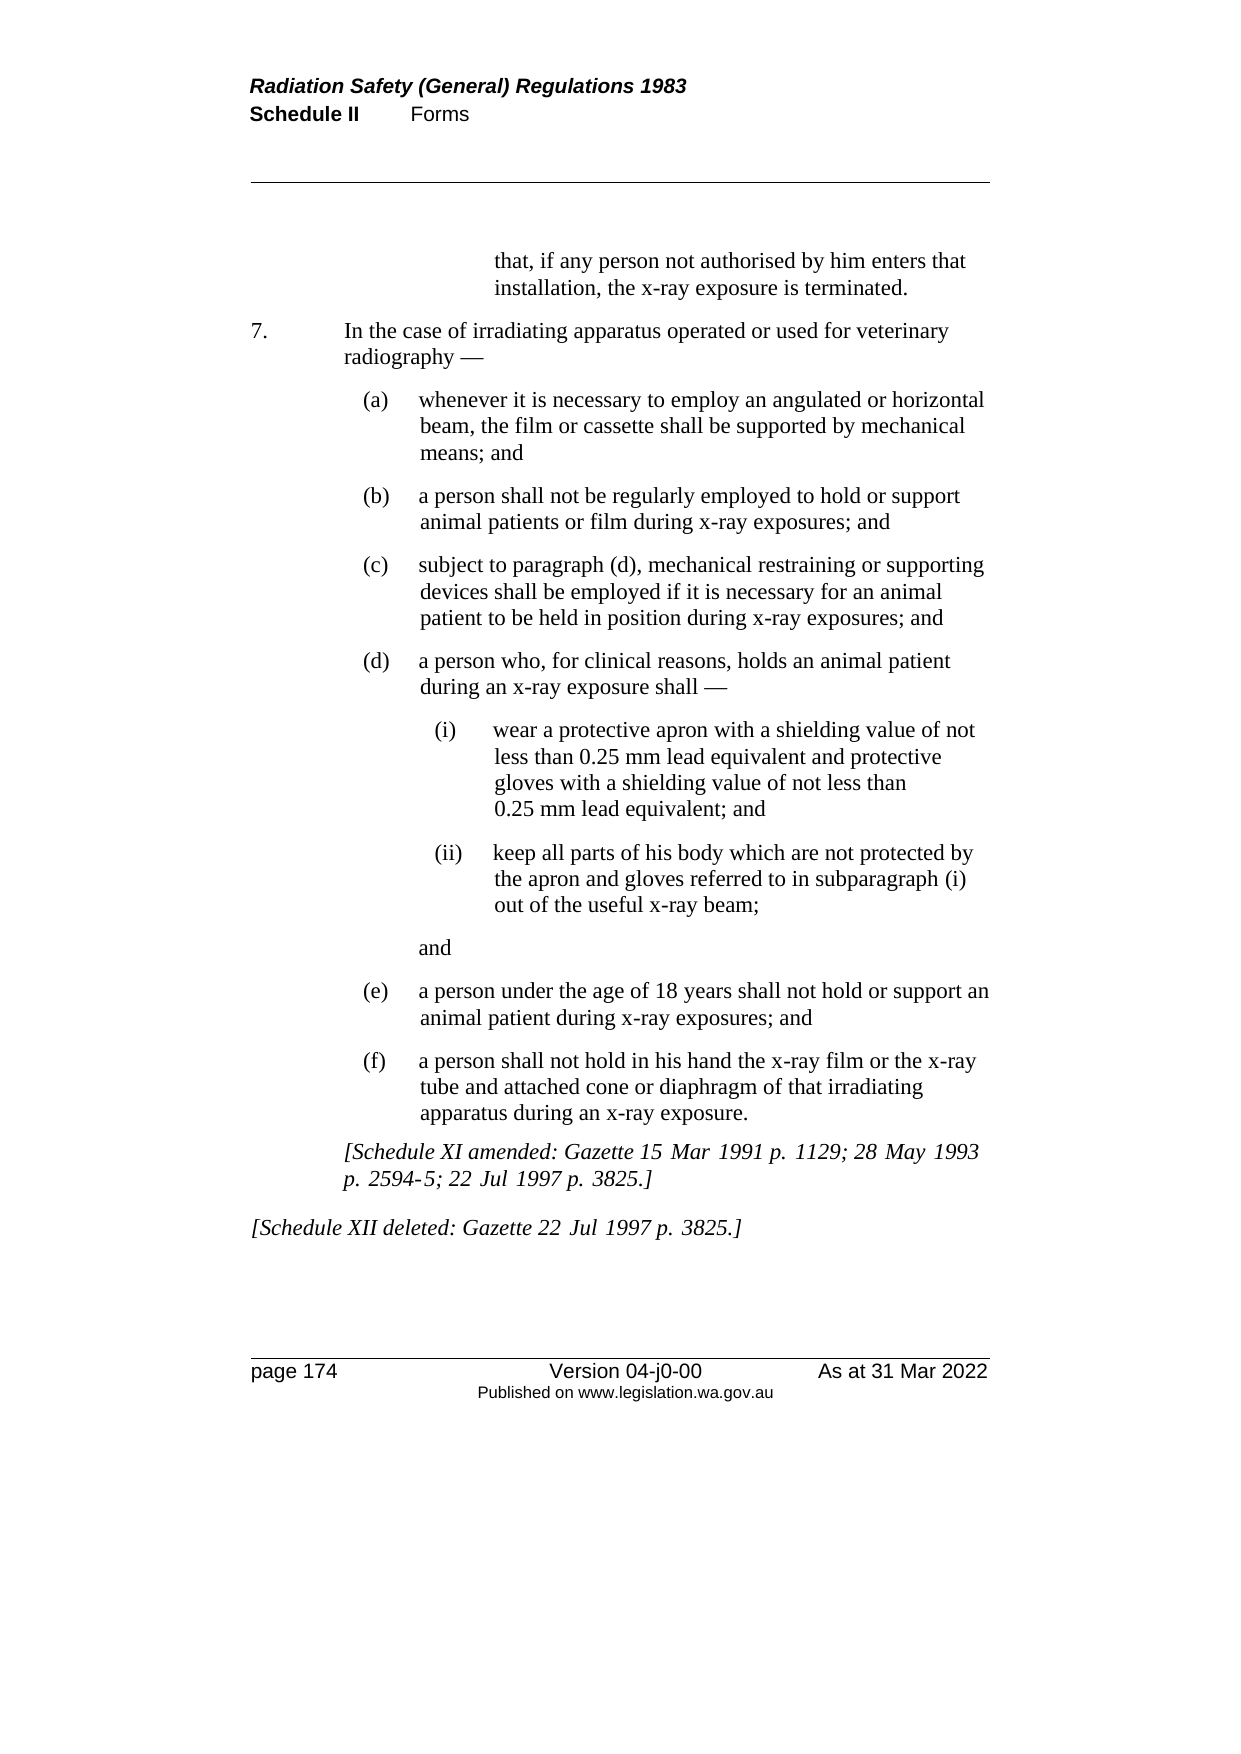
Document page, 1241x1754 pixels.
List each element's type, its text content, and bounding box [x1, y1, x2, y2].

text [Schedule XII deleted: Gazette 22 Jul 1997 p. 3825.] [251, 1214, 990, 1240]
text (i) wear a protective apron with a shielding value of not less than 0.25 mm lead equivalent and protective gloves with a shielding value of not less than 0.25 mm lead equivalent; and [251, 716, 990, 822]
text (c) subject to paragraph (d), mechanical restraining or supporting devices shall be employed if it is necessary for an animal patient to be held in position during x-ray exposures; and [251, 551, 990, 630]
text (d) a person who, for clinical reasons, holds an animal patient during an x-ray exposure shall — [251, 647, 990, 700]
text and [251, 934, 990, 961]
text (a) whenever it is necessary to employ an angulated or horizontal beam, the film or cassette shall be supported by mechanical means; and [251, 386, 990, 465]
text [251, 247, 990, 300]
text [Schedule XI amended: Gazette 15 Mar 1991 p. 1129; 28 May 1993 p. 2594-5; 22 Jul 1997 p. 3825.] [251, 1138, 990, 1191]
text 7. In the case of irradiating apparatus operated or used for veterinary radiography — [251, 317, 990, 369]
text (ii) keep all parts of his body which are not protected by the apron and gloves referred to in subparagraph (i) out of the useful x-ray beam; [251, 838, 990, 918]
text (f) a person shall not hold in his hand the x-ray film or the x-ray tube and attached cone or diaphragm of that irradiating apparatus during an x-ray exposure. [251, 1047, 990, 1126]
text (e) a person under the age of 18 years shall not hold or support an animal patient during x-ray exposures; and [251, 977, 990, 1030]
text (b) a person shall not be regularly employed to hold or support animal patients or film during x-ray exposures; and [251, 482, 990, 535]
